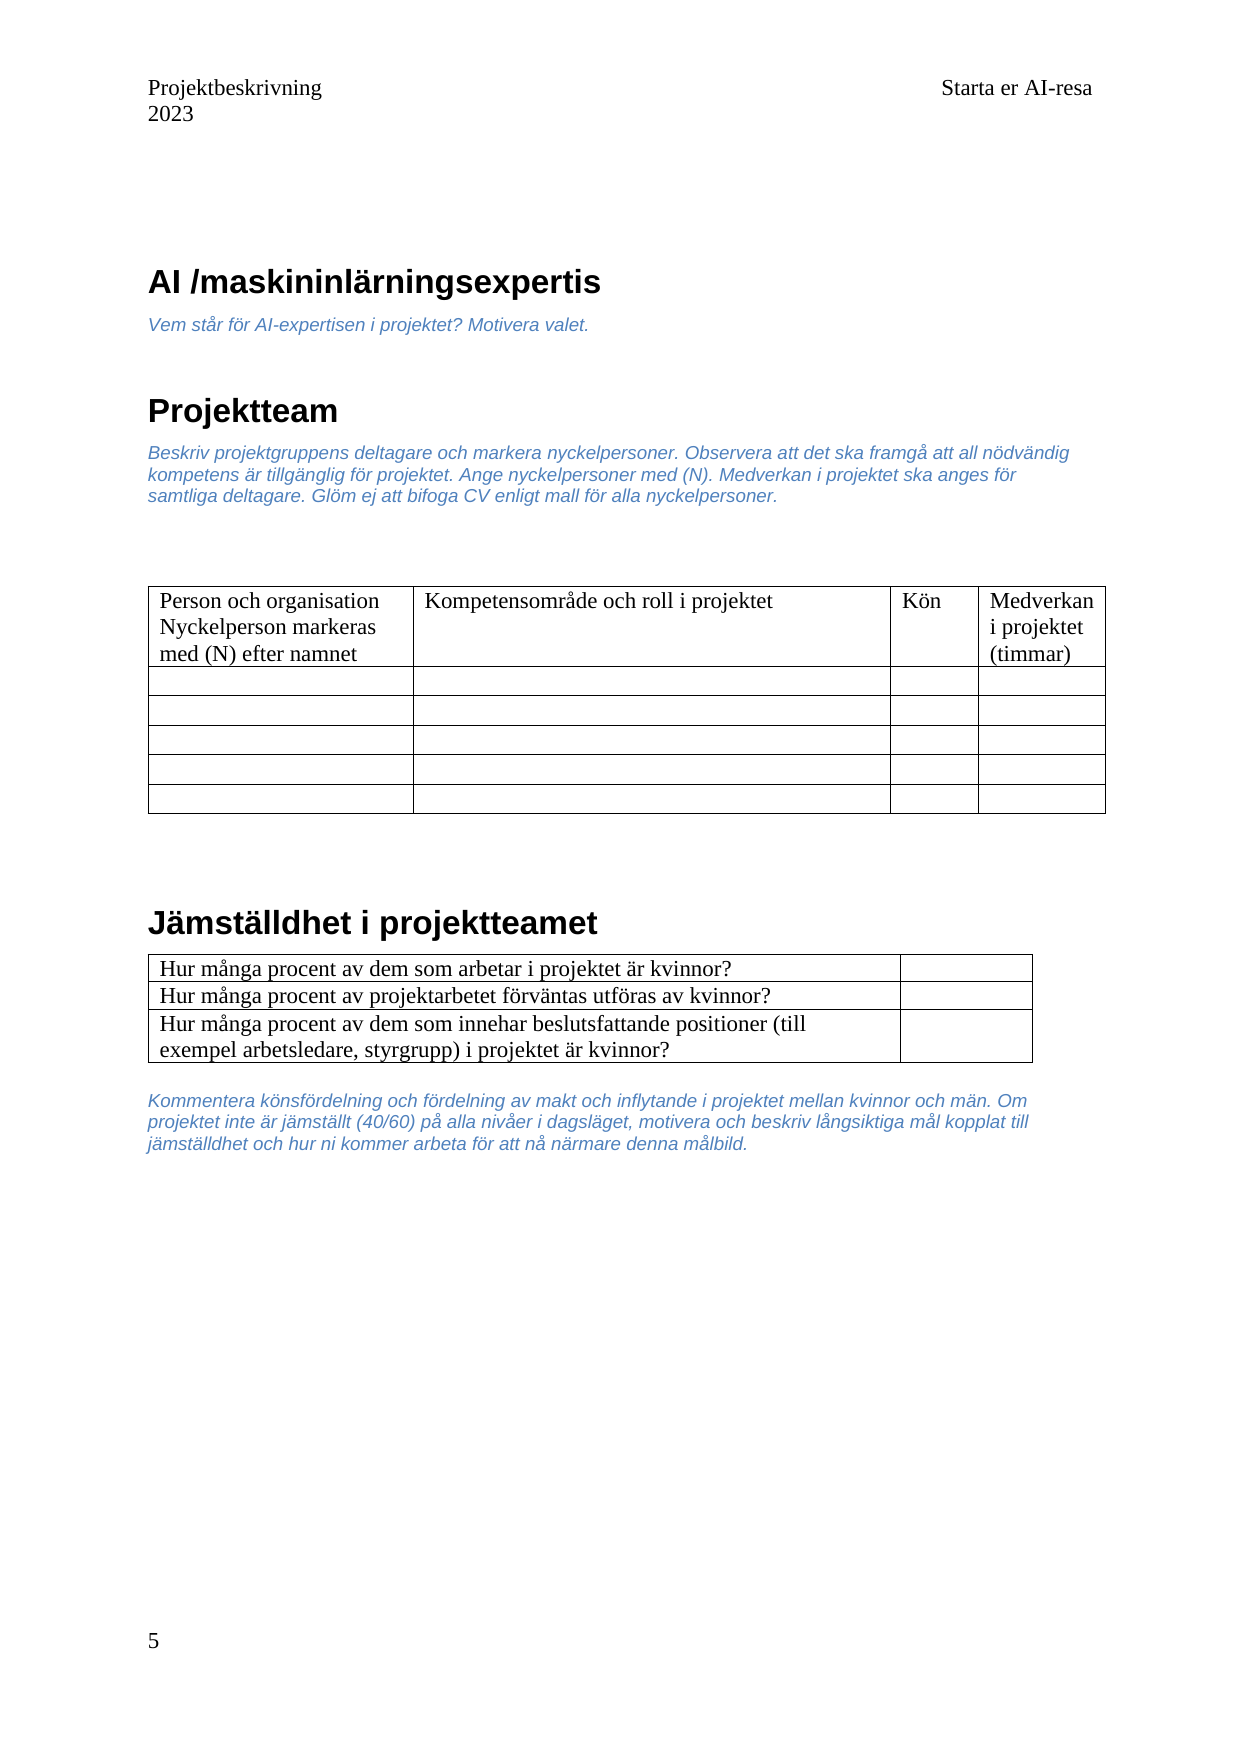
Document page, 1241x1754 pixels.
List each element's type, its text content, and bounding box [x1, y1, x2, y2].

table_cell [149, 696, 413, 725]
text Beskriv projektgruppens deltagare och markera nyckelpersoner. Observera att det ska framgå att all nödvändig kompetens är tillgänglig för projektet. Ange nyckelpersoner med (N). Medverkan i projektet ska anges för samtliga deltagare. Glöm ej att bifoga CV enligt mall för alla nyckelpersoner. [148, 442, 1093, 533]
table_cell [891, 667, 978, 695]
table_cell [414, 667, 890, 695]
table_cell [891, 696, 978, 725]
table_cell [414, 755, 890, 784]
table_cell [414, 696, 890, 725]
table_cell [979, 785, 1105, 813]
table_cell [979, 755, 1105, 784]
table_header [901, 955, 1032, 981]
table_cell [901, 1010, 1032, 1062]
table_cell [891, 785, 978, 813]
table_cell [979, 726, 1105, 754]
table_cell [149, 785, 413, 813]
table_cell [414, 785, 890, 813]
table_cell [979, 696, 1105, 725]
subtitle Projektteam [148, 391, 1093, 429]
table_header Person och organisation Nyckelperson markeras med (N) efter namnet [149, 587, 413, 666]
table_cell [979, 667, 1105, 695]
table_cell [149, 755, 413, 784]
table_cell Hur många procent av projektarbetet förväntas utföras av kvinnor? [149, 982, 900, 1008]
table_cell [149, 667, 413, 695]
table_header Hur många procent av dem som arbetar i projektet är kvinnor? [149, 955, 900, 981]
table_cell [149, 726, 413, 754]
text Kommentera könsfördelning och fördelning av makt och inflytande i projektet mellan kvinnor och män. Om projektet inte är jämställt (40/60) på alla nivåer i dagsläget, motivera och beskriv långsiktiga mål kopplat till jämställdhet och hur ni kommer arbeta för att nå närmare denna målbild. [148, 1090, 1093, 1154]
table_cell [414, 726, 890, 754]
table_cell [891, 755, 978, 784]
subtitle AI /maskininlärningsexpertis [148, 262, 1093, 301]
table_cell Hur många procent av dem som innehar beslutsfattande positioner (till exempel arbetsledare, styrgrupp) i projektet är kvinnor? [149, 1010, 900, 1062]
text Vem står för AI-expertisen i projektet? Motivera valet. [148, 313, 1093, 335]
table_header Kön [891, 587, 978, 666]
table_header Kompetensområde och roll i projektet [414, 587, 890, 666]
table_cell [891, 726, 978, 754]
table_cell [901, 982, 1032, 1008]
subtitle Jämställdhet i projektteamet [148, 903, 1093, 941]
table_header Medverkan i projektet (timmar) [979, 587, 1105, 666]
